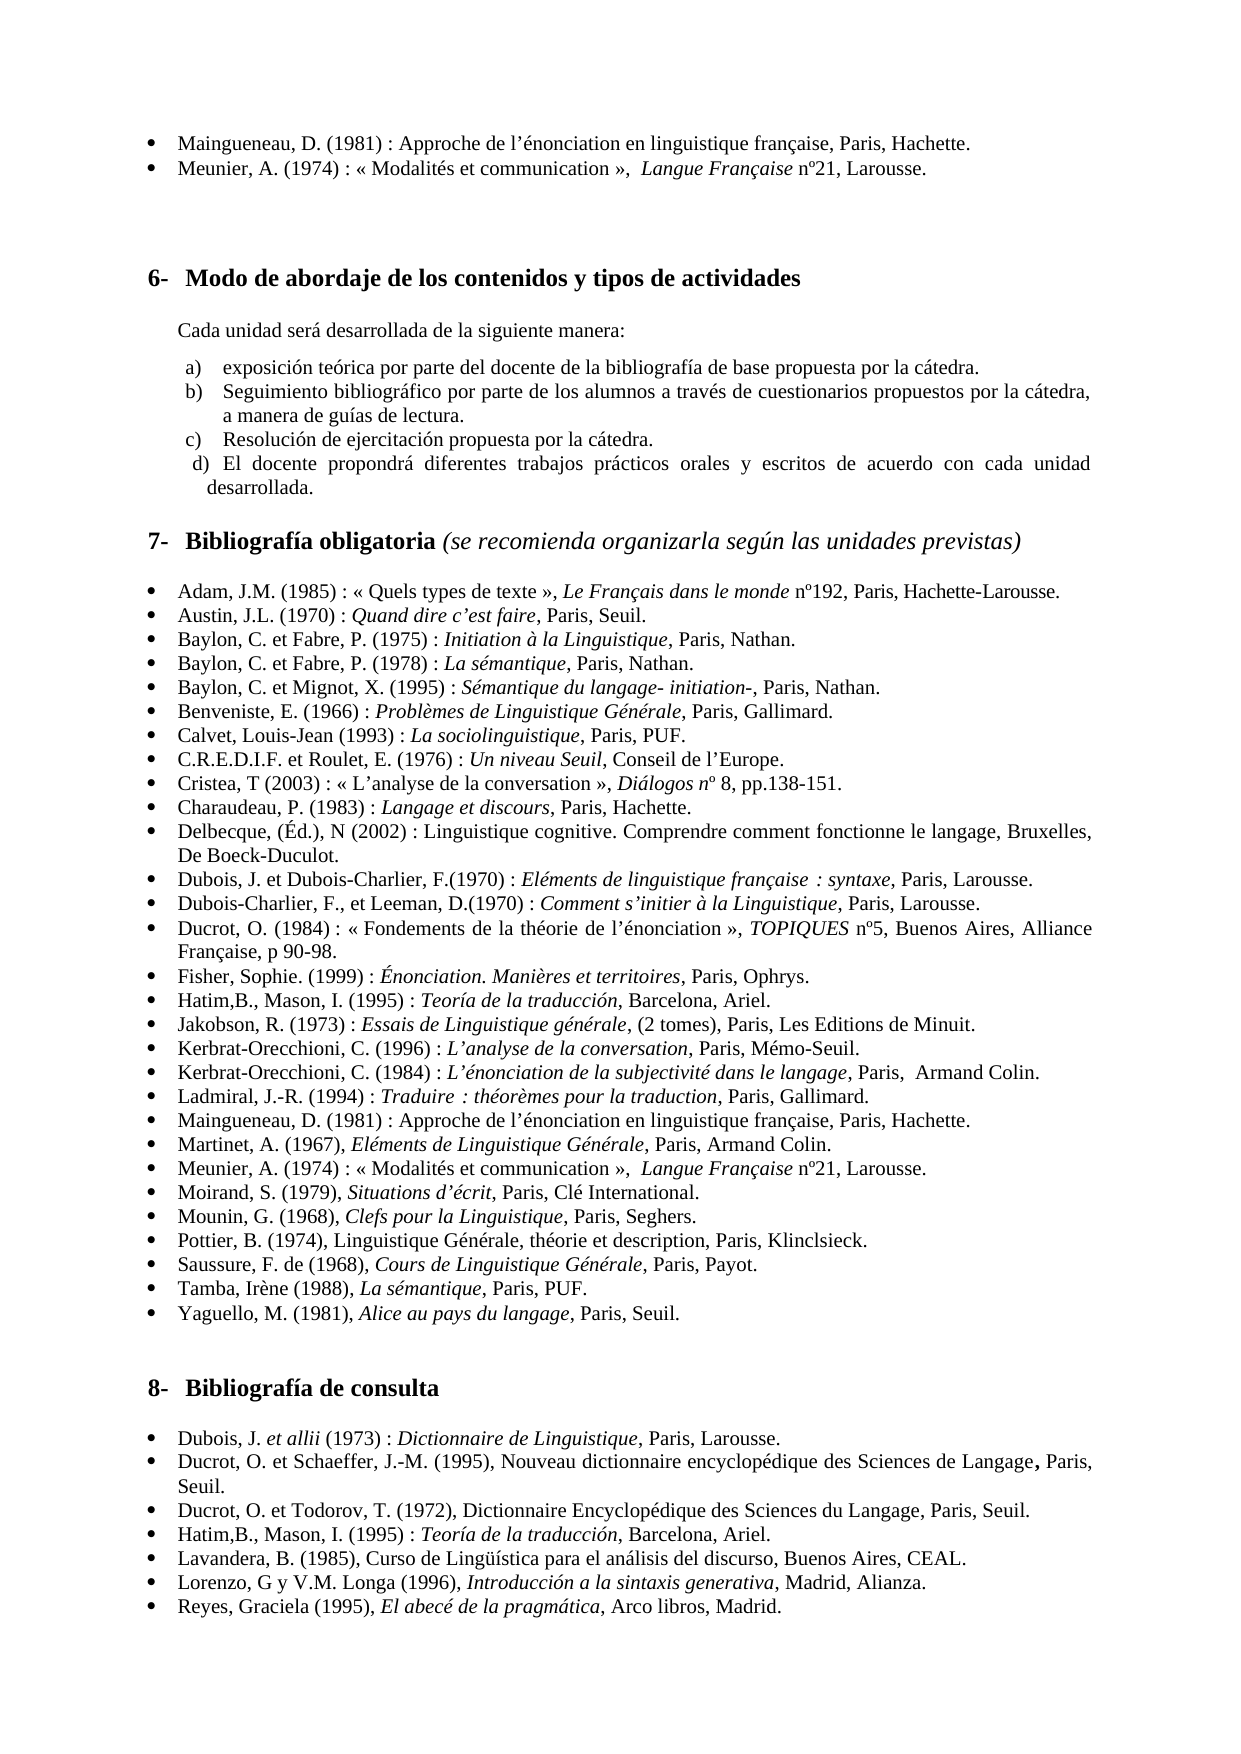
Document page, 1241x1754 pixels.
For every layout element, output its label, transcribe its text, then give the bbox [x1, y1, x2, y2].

list Fisher, Sophie. (1999) : Énonciation. Manières et territoires, Paris, Ophrys. [148, 963, 1092, 988]
list Martinet, A. (1967), Eléments de Linguistique Générale, Paris, Armand Colin. [148, 1132, 1092, 1156]
list Maingueneau, D. (1981) : Approche de l’énonciation en linguistique française, Paris, Hachette. [148, 131, 1092, 155]
list Dubois, J. et allii (1973) : Dictionnaire de Linguistique, Paris, Larousse. [148, 1425, 1092, 1449]
list Baylon, C. et Fabre, P. (1975) : Initiation à la Linguistique, Paris, Nathan. [148, 627, 1092, 651]
list Moirand, S. (1979), Situations d’écrit, Paris, Clé International. [148, 1180, 1092, 1204]
list Ladmiral, J.-R. (1994) : Traduire : théorèmes pour la traduction, Paris, Gallimard. [148, 1084, 1092, 1108]
list Calvet, Louis-Jean (1993) : La sociolinguistique, Paris, PUF. [148, 723, 1092, 747]
list Bibliografía obligatoria (se recomienda organizarla según las unidades previstas) [148, 526, 1092, 554]
list exposición teórica por parte del docente de la bibliografía de base propuesta por la cátedra. [185, 355, 1092, 379]
list Ducrot, O. (1984) : « Fondements de la théorie de l’énonciation », TOPIQUES nº5, Buenos Aires, Alliance Française, p 90-98. [148, 915, 1092, 963]
list Hatim,B., Mason, I. (1995) : Teoría de la traducción, Barcelona, Ariel. [148, 988, 1092, 1012]
list Austin, J.L. (1970) : Quand dire c’est faire, Paris, Seuil. [148, 603, 1092, 627]
list Baylon, C. et Fabre, P. (1978) : La sémantique, Paris, Nathan. [148, 651, 1092, 675]
list Meunier, A. (1974) : « Modalités et communication », Langue Française nº21, Larousse. [148, 155, 1092, 179]
list Jakobson, R. (1973) : Essais de Linguistique générale, (2 tomes), Paris, Les Editions de Minuit. [148, 1012, 1092, 1036]
list C.R.E.D.I.F. et Roulet, E. (1976) : Un niveau Seuil, Conseil de l’Europe. [148, 747, 1092, 771]
list Lorenzo, G y V.M. Longa (1996), Introducción a la sintaxis generativa, Madrid, Alianza. [148, 1570, 1092, 1594]
list Baylon, C. et Mignot, X. (1995) : Sémantique du langage- initiation-, Paris, Nathan. [148, 675, 1092, 699]
list Cada unidad será desarrollada de la siguiente manera: [177, 318, 1092, 342]
list Yaguello, M. (1981), Alice au pays du langage, Paris, Seuil. [148, 1300, 1092, 1324]
list Adam, J.M. (1985) : « Quels types de texte », Le Français dans le monde nº192, Paris, Hachette-Larousse. [148, 578, 1092, 603]
list Modo de abordaje de los contenidos y tipos de actividades [148, 263, 1092, 292]
list Hatim,B., Mason, I. (1995) : Teoría de la traducción, Barcelona, Ariel. [148, 1522, 1092, 1546]
list Dubois-Charlier, F., et Leeman, D.(1970) : Comment s’initier à la Linguistique, Paris, Larousse. [148, 891, 1092, 915]
list Kerbrat-Orecchioni, C. (1996) : L’analyse de la conversation, Paris, Mémo-Seuil. [148, 1036, 1092, 1060]
list Delbecque, (Éd.), N (2002) : Linguistique cognitive. Comprendre comment fonctionne le langage, Bruxelles, De Boeck-Duculot. [148, 819, 1092, 867]
list Bibliografía de consulta [148, 1373, 1092, 1401]
list Dubois, J. et Dubois-Charlier, F.(1970) : Eléments de linguistique française : syntaxe, Paris, Larousse. [148, 867, 1092, 891]
list Maingueneau, D. (1981) : Approche de l’énonciation en linguistique française, Paris, Hachette. [148, 1108, 1092, 1132]
list Cristea, T (2003) : « L’analyse de la conversation », Diálogos nº 8, pp.138-151. [148, 771, 1092, 795]
list d) El docente propondrá diferentes trabajos prácticos orales y escritos de acuerdo con cada unidad desarrollada. [192, 451, 1092, 499]
list Ducrot, O. et Schaeffer, J.-M. (1995), Nouveau dictionnaire encyclopédique des Sciences de Langage, Paris, Seuil. [148, 1449, 1092, 1498]
list Charaudeau, P. (1983) : Langage et discours, Paris, Hachette. [148, 795, 1092, 819]
list Resolución de ejercitación propuesta por la cátedra. [185, 427, 1092, 451]
list Ducrot, O. et Todorov, T. (1972), Dictionnaire Encyclopédique des Sciences du Langage, Paris, Seuil. [148, 1498, 1092, 1522]
list Saussure, F. de (1968), Cours de Linguistique Générale, Paris, Payot. [148, 1252, 1092, 1276]
list Lavandera, B. (1985), Curso de Lingüística para el análisis del discurso, Buenos Aires, CEAL. [148, 1546, 1092, 1570]
list Pottier, B. (1974), Linguistique Générale, théorie et description, Paris, Klinclsieck. [148, 1228, 1092, 1252]
list Meunier, A. (1974) : « Modalités et communication », Langue Française nº21, Larousse. [148, 1156, 1092, 1180]
list Benveniste, E. (1966) : Problèmes de Linguistique Générale, Paris, Gallimard. [148, 699, 1092, 723]
list Reyes, Graciela (1995), El abecé de la pragmática, Arco libros, Madrid. [148, 1594, 1092, 1618]
list Kerbrat-Orecchioni, C. (1984) : L’énonciation de la subjectivité dans le langage, Paris, Armand Colin. [148, 1060, 1092, 1084]
list Mounin, G. (1968), Clefs pour la Linguistique, Paris, Seghers. [148, 1204, 1092, 1228]
list Seguimiento bibliográfico por parte de los alumnos a través de cuestionarios propuestos por la cátedra, a manera de guías de lectura. [185, 379, 1092, 427]
list Tamba, Irène (1988), La sémantique, Paris, PUF. [148, 1276, 1092, 1300]
